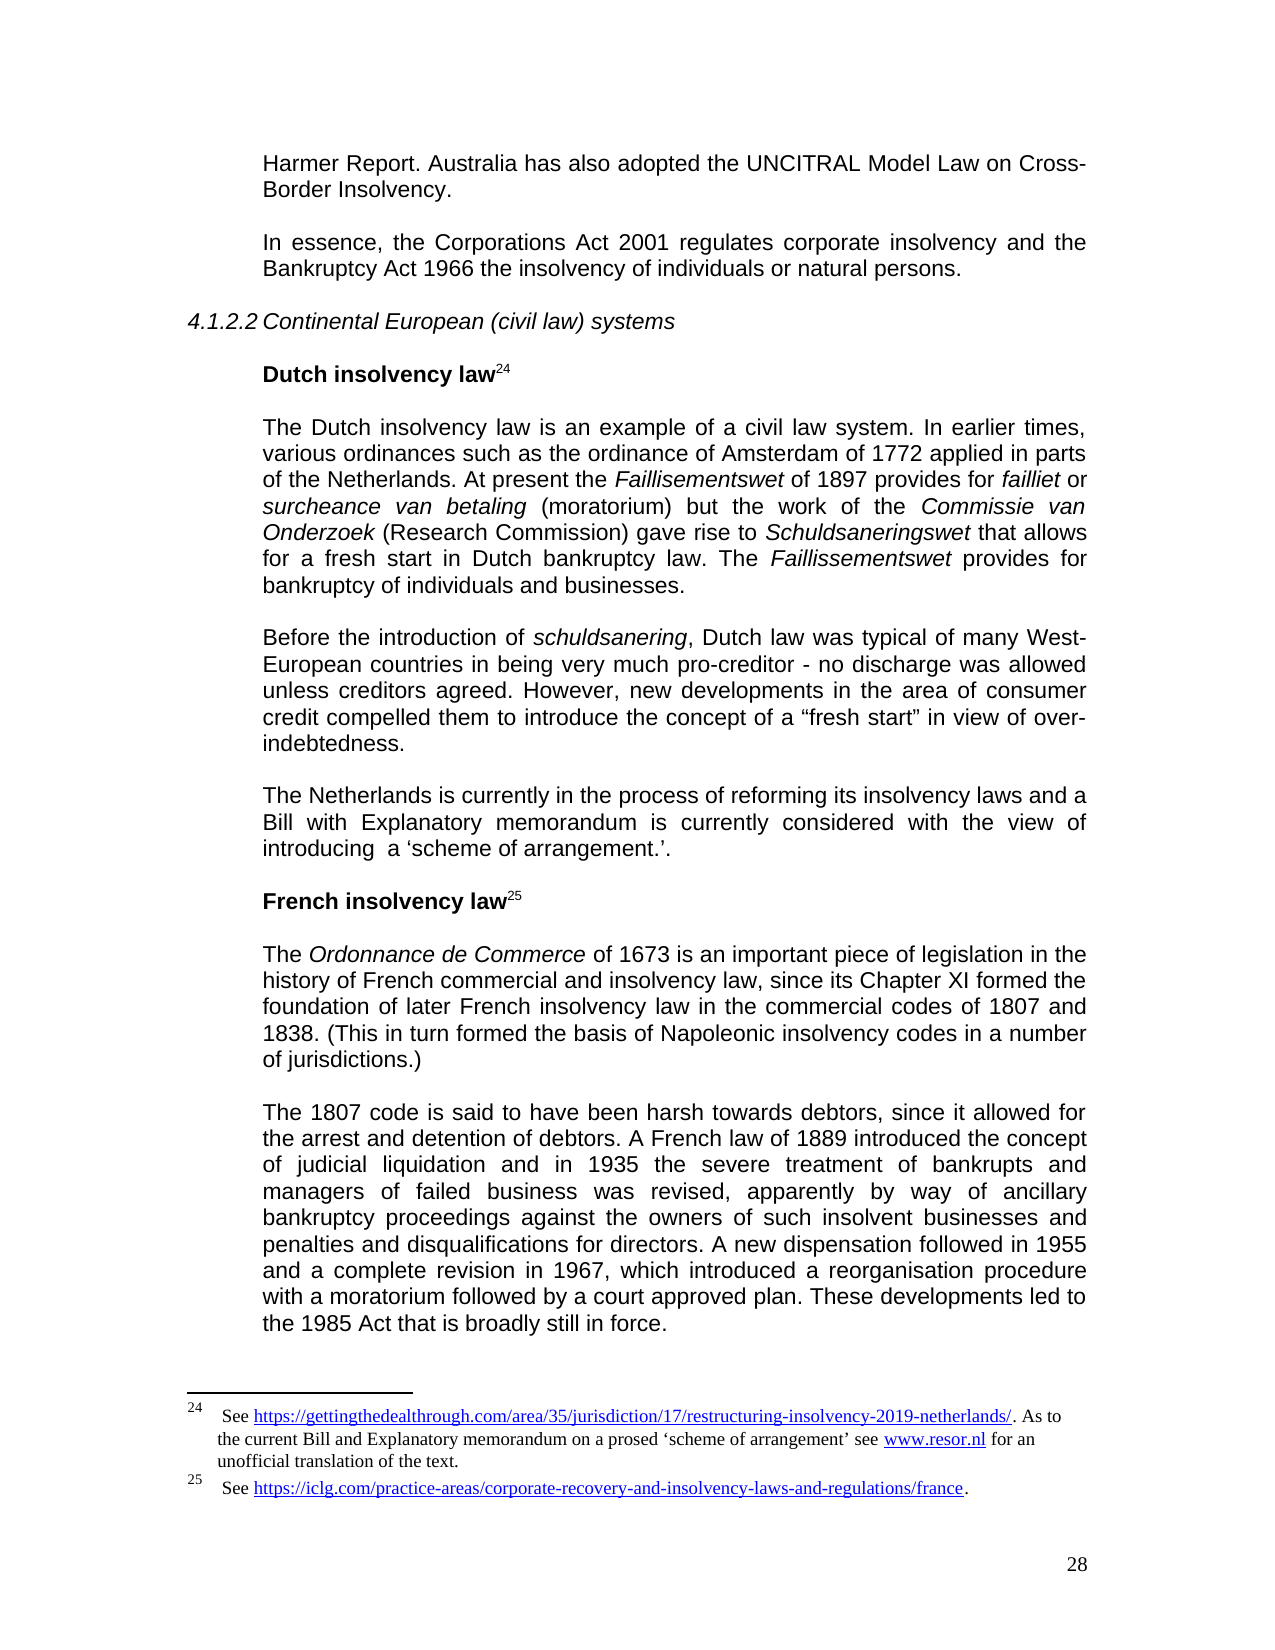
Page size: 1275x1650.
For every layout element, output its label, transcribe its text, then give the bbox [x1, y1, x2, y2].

text The 1807 code is said to have been harsh towards debtors, since it allowed for the arrest and detention of debtors. A French law of 1889 introduced the concept of judicial liquidation and in 1935 the severe treatment of bankrupts and managers of failed business was revised, apparently by way of ancillary bankruptcy proceedings against the owners of such insolvent businesses and penalties and disqualifications for directors. A new dispensation followed in 1955 and a complete revision in 1967, which introduced a reorganisation procedure with a moratorium followed by a court approved plan. These developments led to the 1985 Act that is broadly still in force. [262, 1099, 1087, 1336]
text The Netherlands is currently in the process of reforming its insolvency laws and a Bill with Explanatory memorandum is currently considered with the view of introducing a ‘scheme of arrangement.’. [262, 782, 1087, 862]
text 4.1.2.2 Continental European (civil law) systems [187, 308, 1087, 334]
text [262, 150, 1087, 203]
text In essence, the Corporations Act 2001 regulates corporate insolvency and the Bankruptcy Act 1966 the insolvency of individuals or natural persons. [262, 229, 1087, 282]
text The Dutch insolvency law is an example of a civil law system. In earlier times, various ordinances such as the ordinance of Amsterdam of 1772 applied in parts of the Netherlands. At present the Faillisementswet of 1897 provides for failliet or surcheance van betaling (moratorium) but the work of the Commissie van Onderzoek (Research Commission) gave rise to Schuldsaneringswet that allows for a fresh start in Dutch bankruptcy law. The Faillissementswet provides for bankruptcy of individuals and businesses. [262, 413, 1087, 598]
text Dutch insolvency law [187, 361, 1087, 387]
text French insolvency law [262, 888, 1087, 914]
text Before the introduction of schuldsanering, Dutch law was typical of many West-European countries in being very much pro-creditor - no discharge was allowed unless creditors agreed. However, new developments in the area of consumer credit compelled them to introduce the concept of a “fresh start” in view of over-indebtedness. [262, 624, 1087, 756]
text The Ordonnance de Commerce of 1673 is an important piece of legislation in the history of French commercial and insolvency law, since its Chapter XI formed the foundation of later French insolvency law in the commercial codes of 1807 and 1838. (This in turn formed the basis of Napoleonic insolvency codes in a number of jurisdictions.) [262, 941, 1087, 1072]
